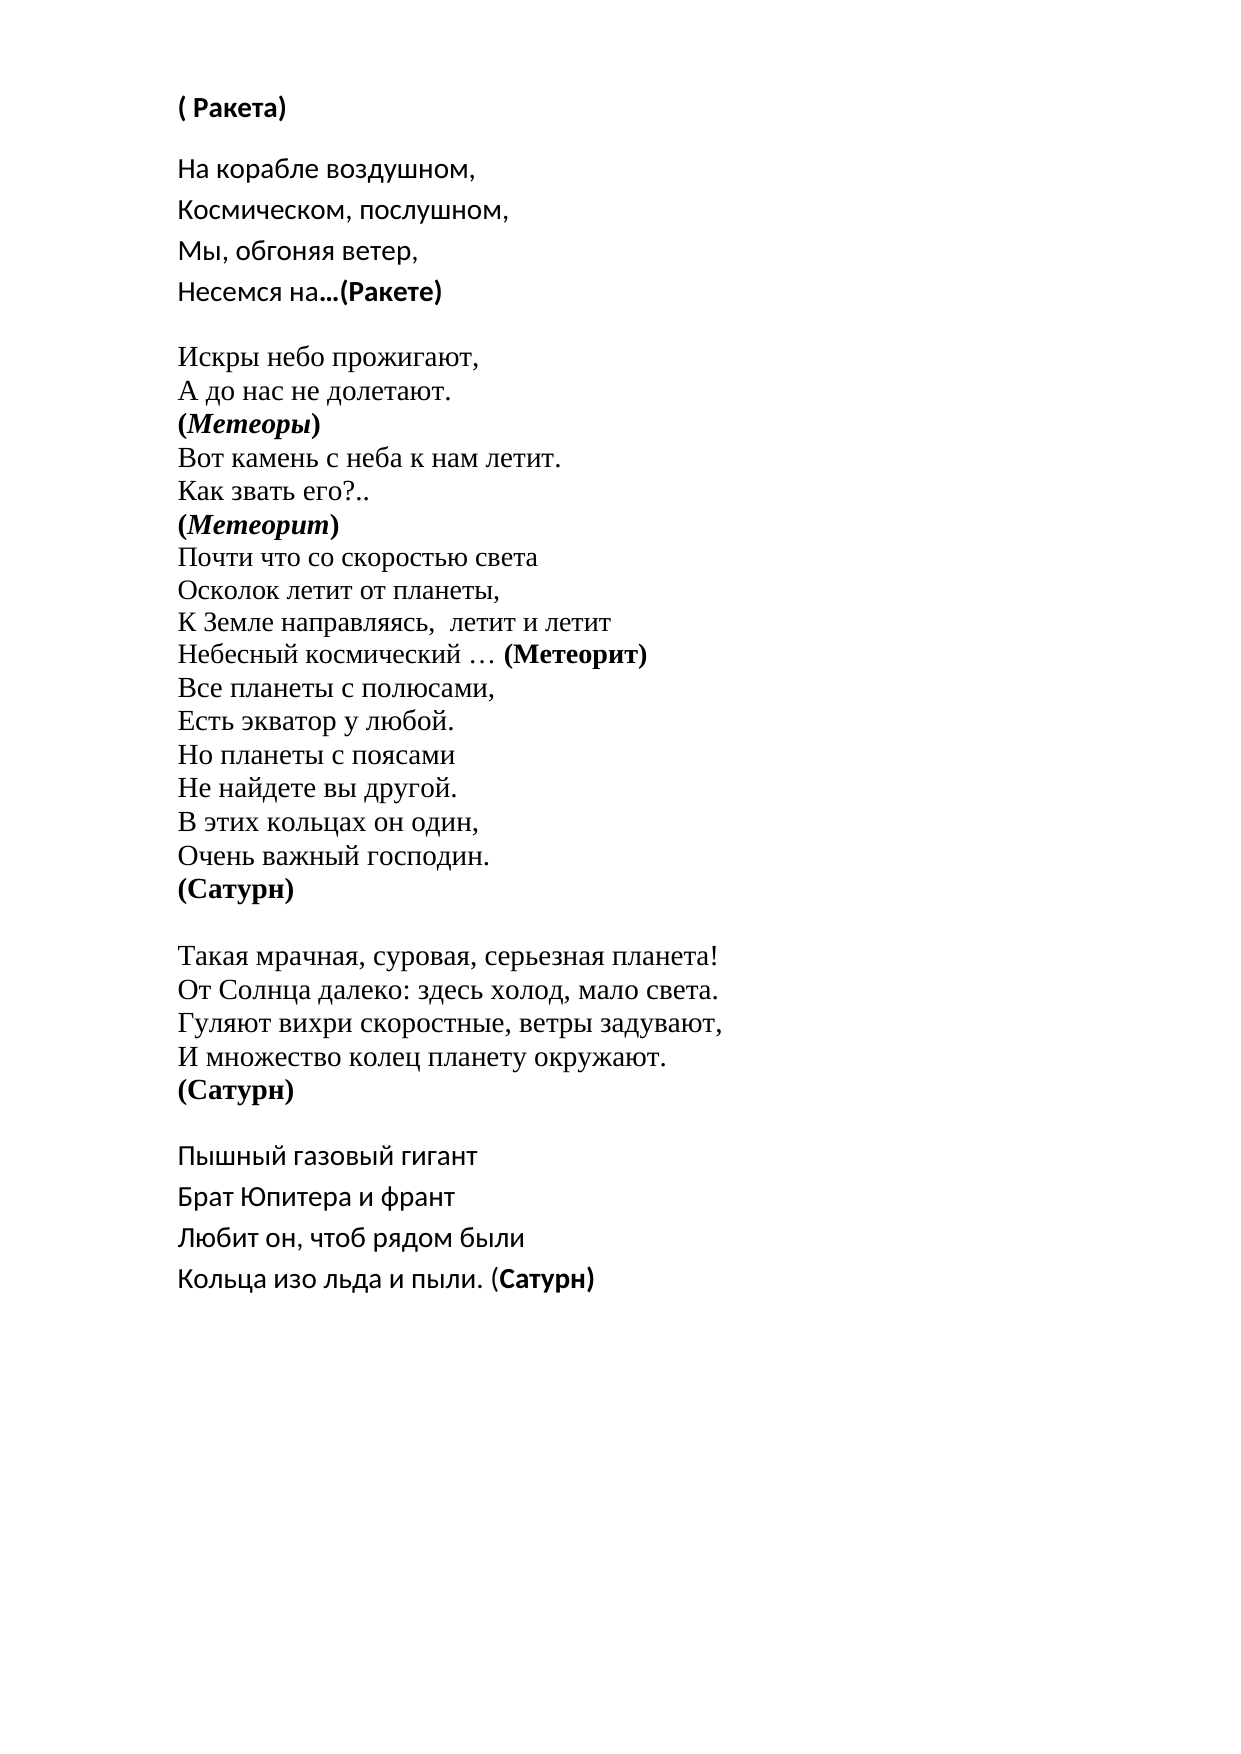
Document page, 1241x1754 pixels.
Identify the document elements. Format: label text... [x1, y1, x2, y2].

text Пышный газовый гигант Брат Юпитера и франт Любит он, чтоб рядом были Кольца изо льда и пыли. (Сатурн) [177, 1137, 1152, 1296]
text ( Ракета) [177, 89, 1152, 124]
text Искры небо прожигают, [177, 339, 1152, 373]
text (Сатурн) [177, 1072, 1152, 1137]
text (Метеоры) [177, 406, 1152, 440]
text На корабле воздушном, Космическом, послушном, Мы, обгоняя ветер, Несемся на…(Ракете) [177, 150, 1152, 309]
text Такая мрачная, суровая, серьезная планета! От Солнца далеко: здесь холод, мало света. Гуляют вихри скоростные, ветры задувают, И множество колец планету окружают. [177, 905, 1152, 1072]
text Как звать его?.. [177, 473, 1152, 507]
text Вот камень с неба к нам летит. [177, 440, 1152, 473]
text Почти что со скоростью света Осколок летит от планеты, К Земле направляясь, летит и летит Небесный космический … (Метеорит) [500, 540, 1152, 670]
text Все планеты с полюсами, Есть экватор у любой. Но планеты с поясами Не найдете вы другой. В этих кольцах он один, Очень важный господин. (Сатурн) [177, 670, 1152, 905]
text (Метеорит) [177, 507, 1152, 540]
text А до нас не долетают. [177, 373, 1152, 406]
